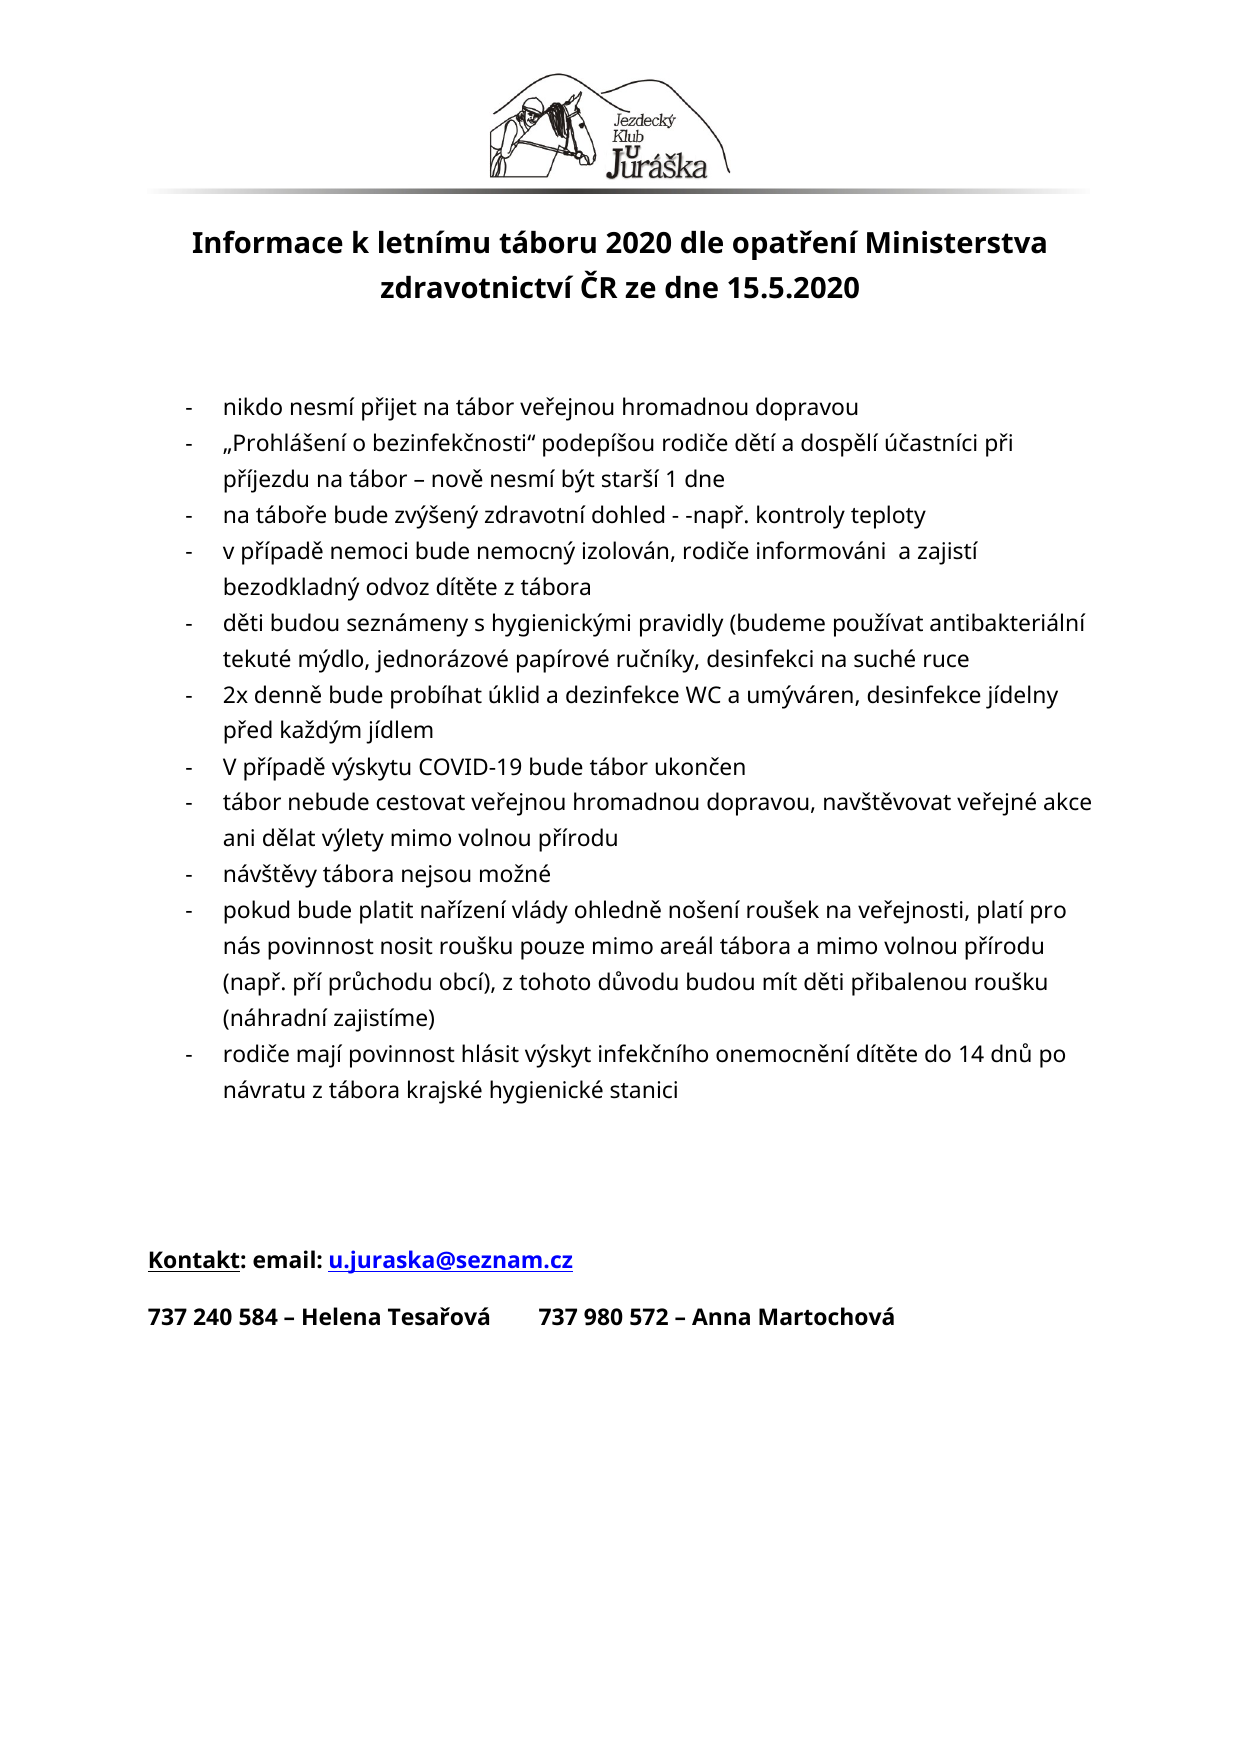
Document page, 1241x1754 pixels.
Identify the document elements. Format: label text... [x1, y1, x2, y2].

list rodiče mají povinnost hlásit výskyt infekčního onemocnění dítěte do 14 dnů po návratu z tábora krajské hygienické stanici [185, 1038, 1093, 1105]
text Informace k letnímu táboru 2020 dle opatření Ministerstva zdravotnictví ČR ze dne 15.5.2020 [148, 222, 1093, 307]
list děti budou seznámeny s hygienickými pravidly (budeme používat antibakteriální tekuté mýdlo, jednorázové papírové ručníky, desinfekci na suché ruce [185, 607, 1093, 674]
list tábor nebude cestovat veřejnou hromadnou dopravou, navštěvovat veřejné akce ani dělat výlety mimo volnou přírodu [185, 786, 1093, 853]
list „Prohlášení o bezinfekčnosti“ podepíšou rodiče dětí a dospělí účastníci při příjezdu na tábor – nově nesmí být starší 1 dne [185, 427, 1093, 494]
list V případě výskytu COVID-19 bude tábor ukončen [185, 750, 1093, 782]
text Kontakt: email: u.juraska@seznam.cz [148, 1244, 1093, 1275]
list nikdo nesmí přijet na tábor veřejnou hromadnou dopravou [185, 391, 1093, 422]
list v případě nemoci bude nemocný izolován, rodiče informováni a zajistí bezodkladný odvoz dítěte z tábora [185, 535, 1093, 602]
list 2x denně bude probíhat úklid a dezinfekce WC a umýváren, desinfekce jídelny před každým jídlem [185, 678, 1093, 746]
picture [147, 73, 1090, 194]
text 737 240 584 – Helena Tesařová 737 980 572 – Anna Martochová [148, 1301, 1093, 1332]
list na táboře bude zvýšený zdravotní dohled - -např. kontroly teploty [185, 499, 1093, 530]
list pokud bude platit nařízení vlády ohledně nošení roušek na veřejnosti, platí pro nás povinnost nosit roušku pouze mimo areál tábora a mimo volnou přírodu (např. pří průchodu obcí), z tohoto důvodu budou mít děti přibalenou roušku (náhradní zajistíme) [185, 894, 1093, 1033]
list návštěvy tábora nejsou možné [185, 858, 1093, 889]
